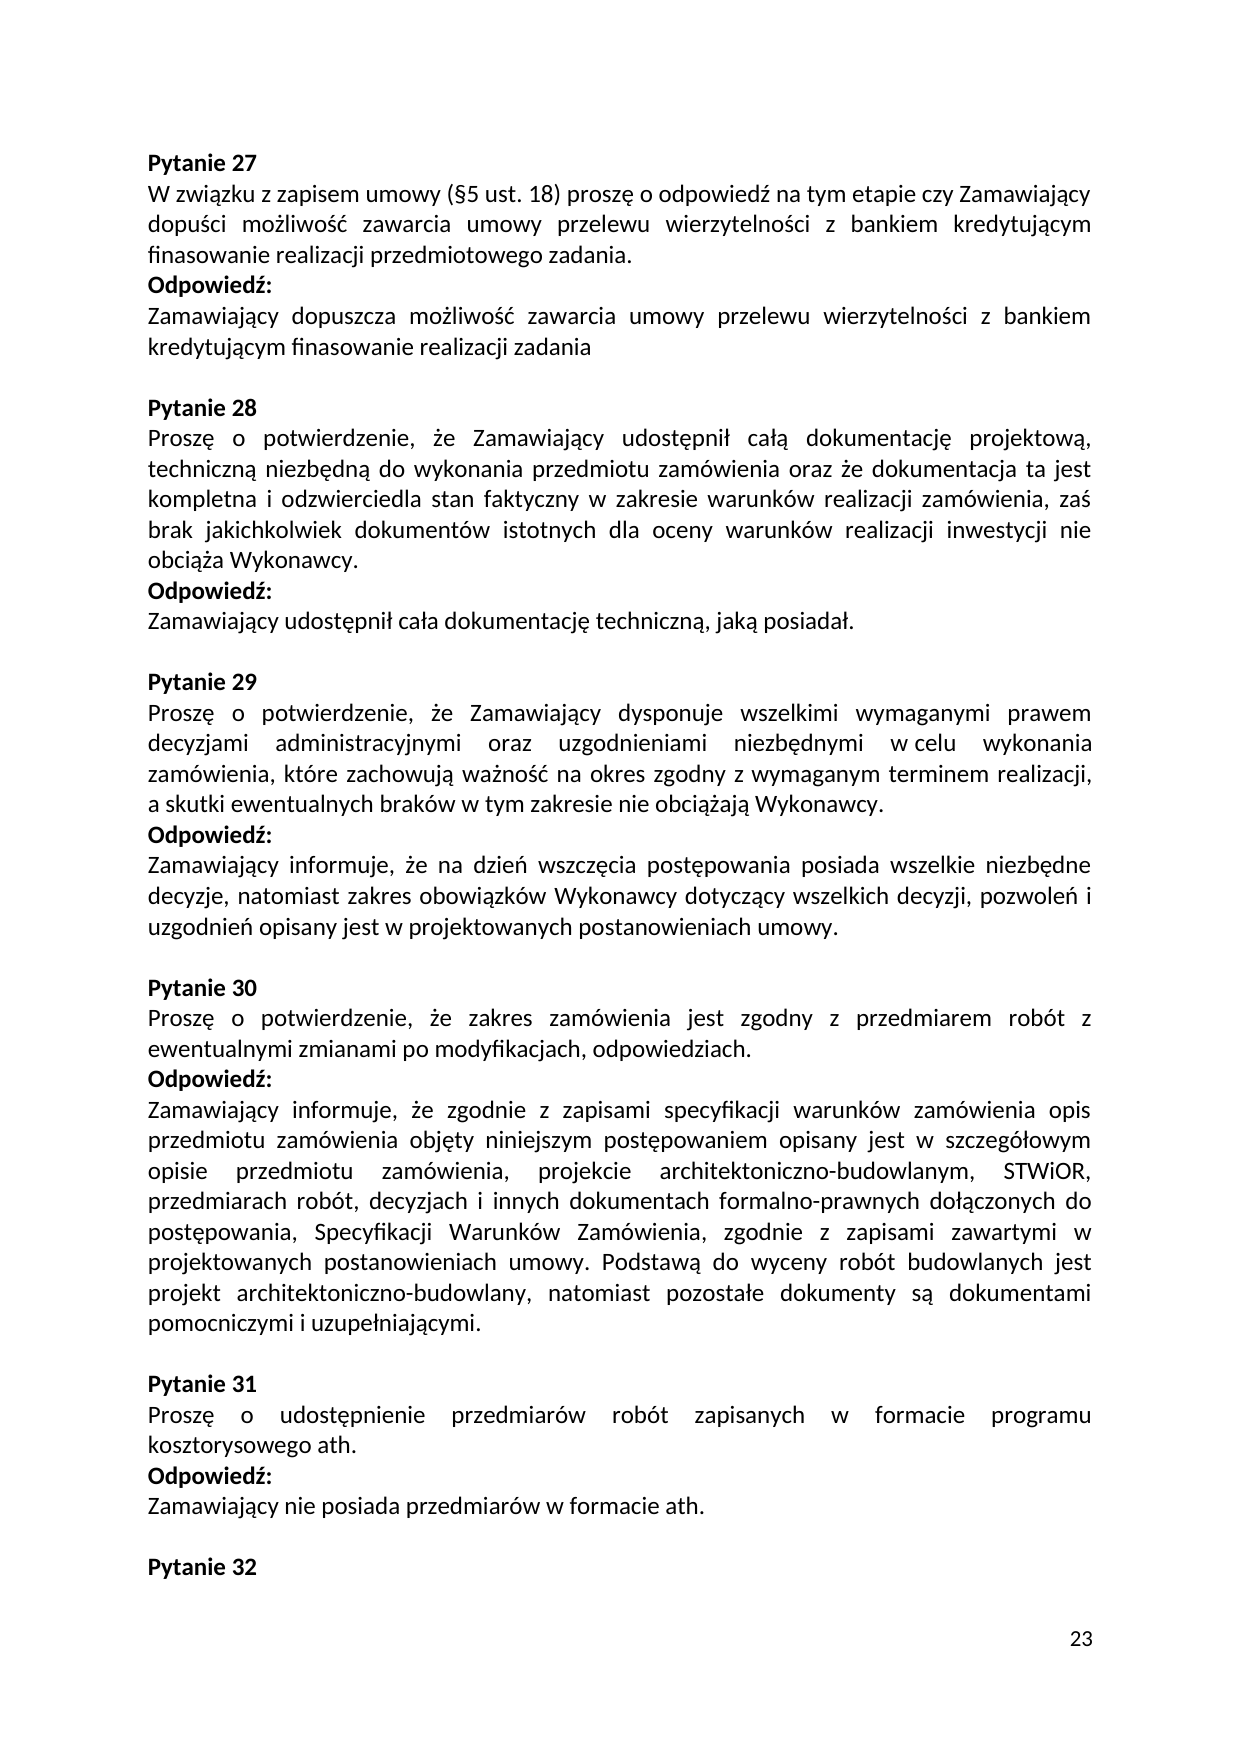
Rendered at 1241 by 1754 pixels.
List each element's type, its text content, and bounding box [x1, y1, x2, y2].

text Pytanie 29 [148, 666, 1093, 697]
text Proszę o udostępnienie przedmiarów robót zapisanych w formacie programu kosztorysowego ath. [148, 1399, 1093, 1460]
text Zamawiający udostępnił cała dokumentację techniczną, jaką posiadał. [148, 605, 1093, 636]
text Proszę o potwierdzenie, że Zamawiający dysponuje wszelkimi wymaganymi prawem decyzjami administracyjnymi oraz uzgodnieniami niezbędnymi w celu wykonania zamówienia, które zachowują ważność na okres zgodny z wymaganym terminem realizacji, a skutki ewentualnych braków w tym zakresie nie obciążają Wykonawcy. [148, 697, 1093, 819]
text Zamawiający dopuszcza możliwość zawarcia umowy przelewu wierzytelności z bankiem kredytującym finasowanie realizacji zadania [148, 300, 1093, 361]
text Odpowiedź: [148, 1063, 1093, 1094]
text W związku z zapisem umowy (§5 ust. 18) proszę o odpowiedź na tym etapie czy Zamawiający dopuści możliwość zawarcia umowy przelewu wierzytelności z bankiem kredytującym finasowanie realizacji przedmiotowego zadania. [148, 178, 1093, 270]
text Zamawiający nie posiada przedmiarów w formacie ath. [148, 1491, 1093, 1521]
text Odpowiedź: [148, 575, 1093, 605]
text Pytanie 30 [148, 972, 1093, 1002]
text Zamawiający informuje, że na dzień wszczęcia postępowania posiada wszelkie niezbędne decyzje, natomiast zakres obowiązków Wykonawcy dotyczący wszelkich decyzji, pozwoleń i uzgodnień opisany jest w projektowanych postanowieniach umowy. [148, 849, 1093, 941]
text Proszę o potwierdzenie, że zakres zamówienia jest zgodny z przedmiarem robót z ewentualnymi zmianami po modyfikacjach, odpowiedziach. [148, 1002, 1093, 1063]
text Odpowiedź: [148, 270, 1093, 300]
text Zamawiający informuje, że zgodnie z zapisami specyfikacji warunków zamówienia opis przedmiotu zamówienia objęty niniejszym postępowaniem opisany jest w szczegółowym opisie przedmiotu zamówienia, projekcie architektoniczno-budowlanym, STWiOR, przedmiarach robót, decyzjach i innych dokumentach formalno-prawnych dołączonych do postępowania, Specyfikacji Warunków Zamówienia, zgodnie z zapisami zawartymi w projektowanych postanowieniach umowy. Podstawą do wyceny robót budowlanych jest projekt architektoniczno-budowlany, natomiast pozostałe dokumenty są dokumentami pomocniczymi i uzupełniającymi. [148, 1094, 1093, 1338]
text Pytanie 28 [148, 392, 1093, 422]
text Pytanie 32 [148, 1552, 1093, 1582]
text Odpowiedź: [148, 819, 1093, 849]
text Odpowiedź: [148, 1460, 1093, 1491]
text Pytanie 27 [148, 148, 1093, 178]
text Pytanie 31 [148, 1368, 1093, 1399]
text Proszę o potwierdzenie, że Zamawiający udostępnił całą dokumentację projektową, techniczną niezbędną do wykonania przedmiotu zamówienia oraz że dokumentacja ta jest kompletna i odzwierciedla stan faktyczny w zakresie warunków realizacji zamówienia, zaś brak jakichkolwiek dokumentów istotnych dla oceny warunków realizacji inwestycji nie obciąża Wykonawcy. [148, 422, 1093, 575]
